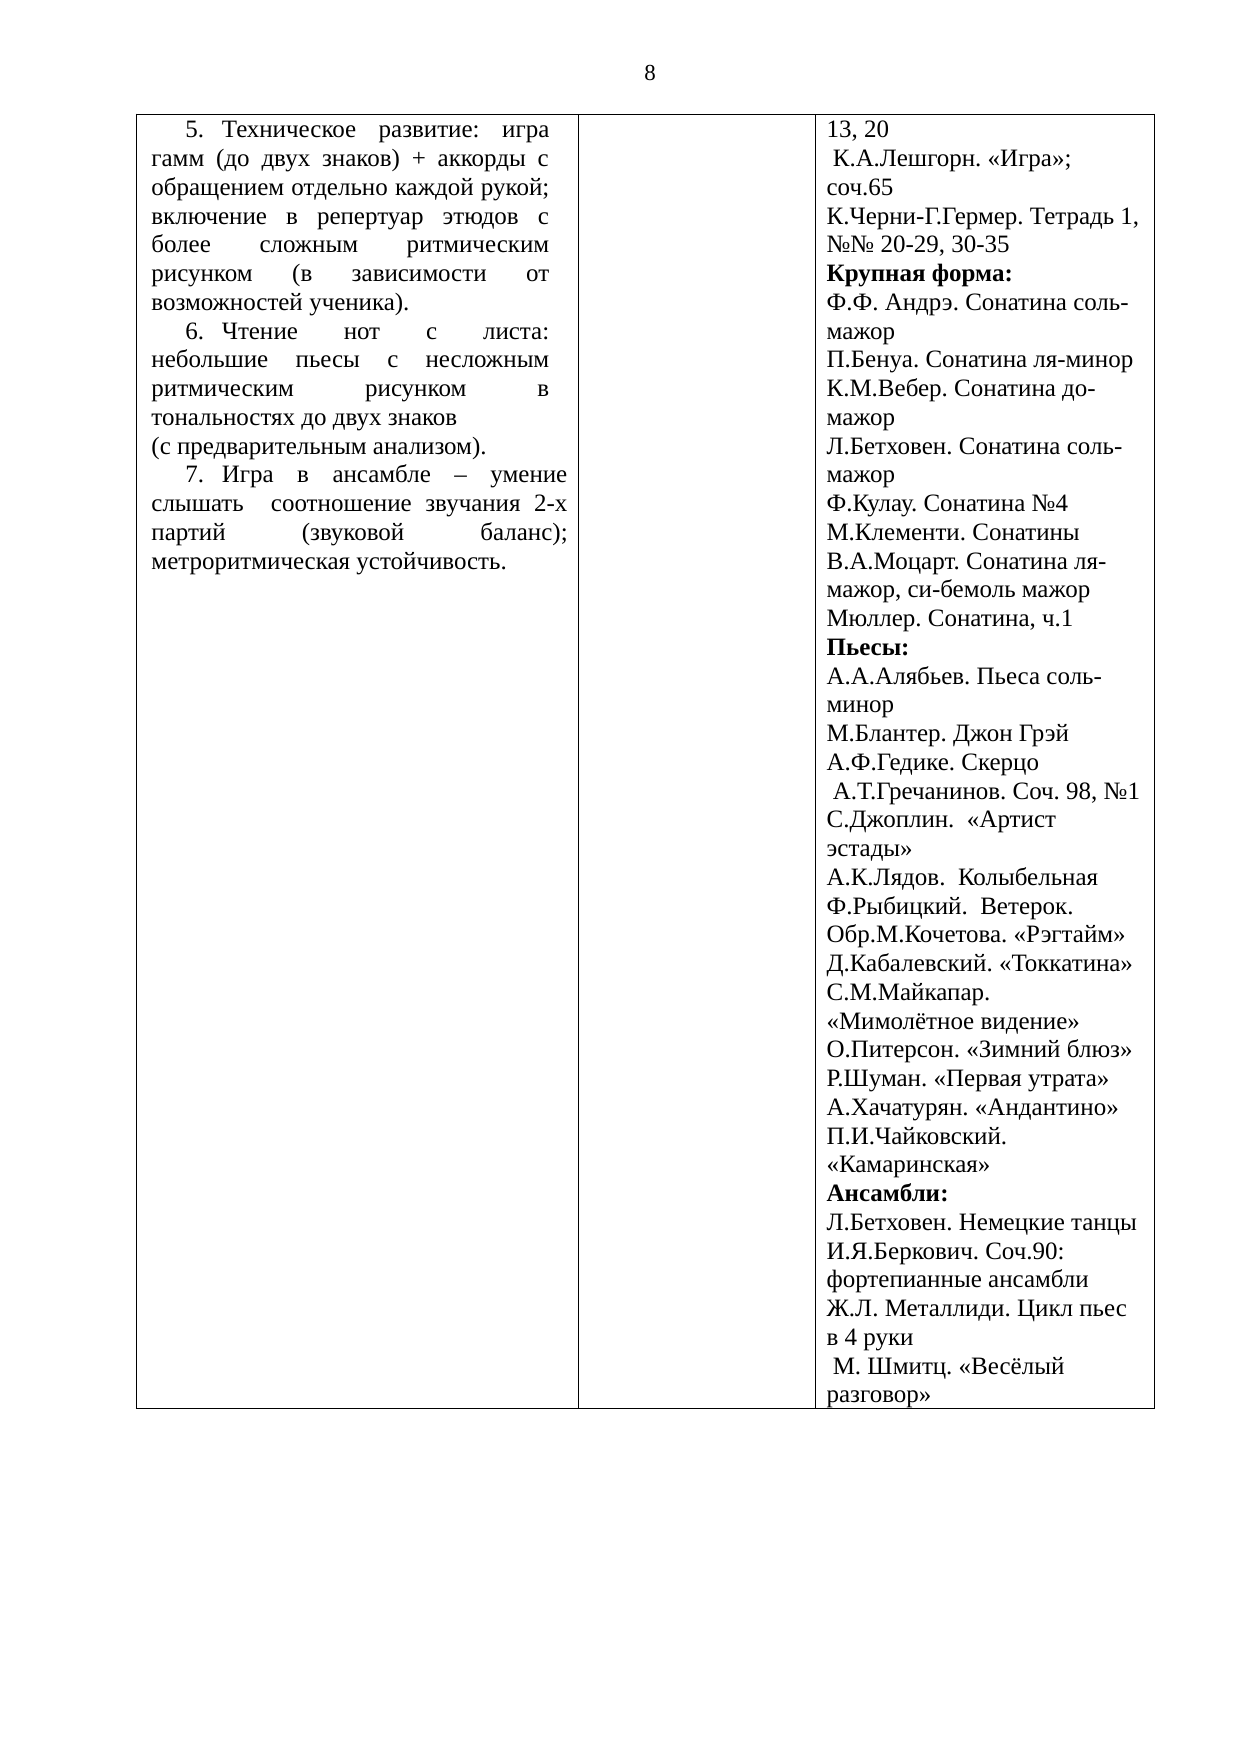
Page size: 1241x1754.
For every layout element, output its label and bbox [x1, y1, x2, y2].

table_cell [579, 115, 815, 1408]
table_cell [137, 115, 578, 1408]
table_cell [816, 115, 1154, 1408]
